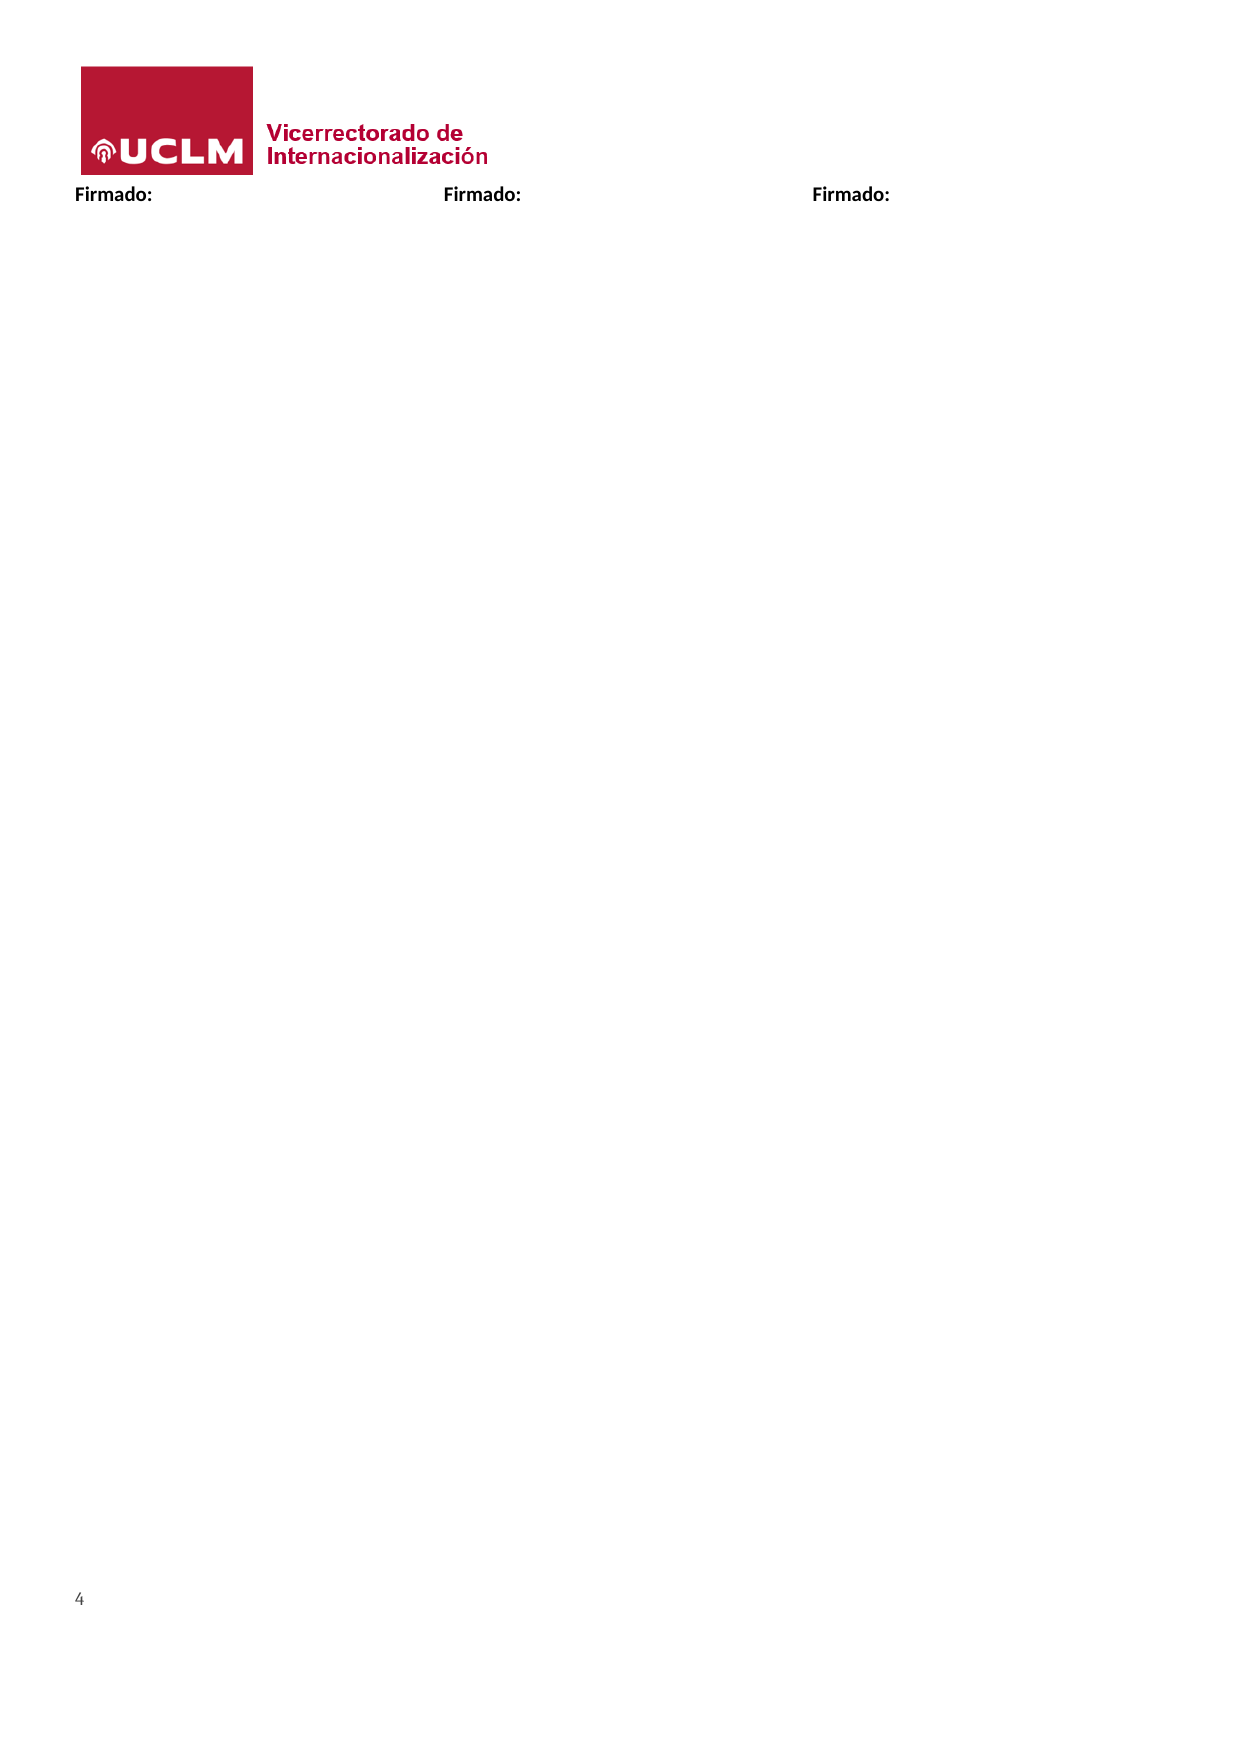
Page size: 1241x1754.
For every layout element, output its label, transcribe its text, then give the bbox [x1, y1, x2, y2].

picture [75, 59, 494, 177]
text Firmado: Firmado: Firmado: [75, 181, 1165, 206]
